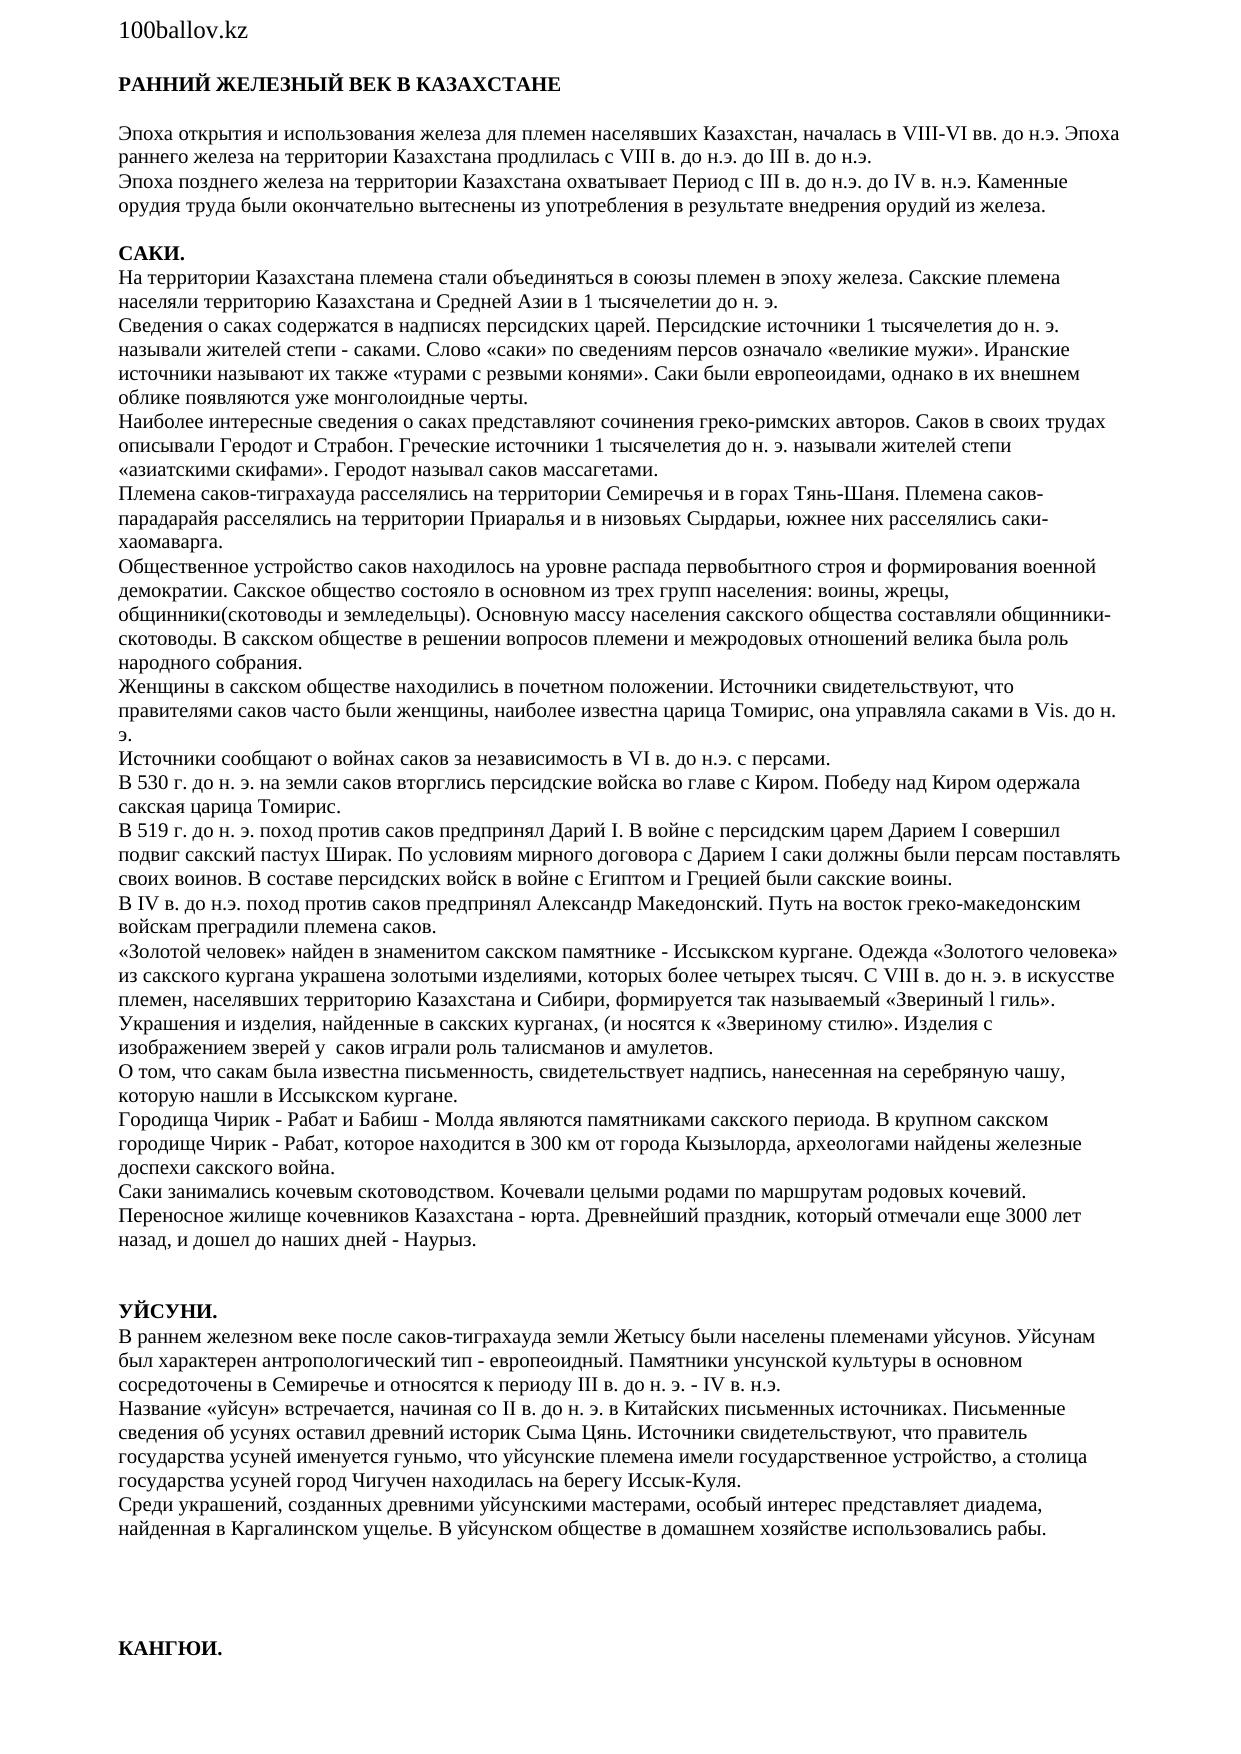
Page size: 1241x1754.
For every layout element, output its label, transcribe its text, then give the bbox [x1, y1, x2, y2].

text В . до н. э. поход против саков предпринял Дарий I. В войне с персидским царем Дарием I совершил подвиг сакский пастух Ширак. По условиям мирного договора с Дарием I саки должны были персам поставлять своих воинов. В составе персидских войск в войне с Египтом и Грецией были сакские воины. [118, 818, 1122, 890]
text «Золотой человек» найден в знаменитом сакском памятнике - Иссыкском кургане. Одежда «Золотого человека» из сакского кургана украшена золотыми изделиями, которых более четырех тысяч. С VIII в. до н. э. в искусстве племен, населявших территорию Казахстана и Сибири, формируется так называемый «Звериный l гиль». Украшения и изделия, найденные в сакских курганах, (и носятся к «Звериному стилю». Изделия с изображением зверей у саков играли роль талисманов и амулетов. [118, 938, 1122, 1059]
text О том, что сакам была известна письменность, свидетельствует надпись, нанесенная на серебряную чашу, которую нашли в Иссыкском кургане. [118, 1059, 1122, 1107]
text В IV в. до н.э. поход против саков предпринял Александр Македонский. Путь на восток греко-македонским войскам преградили племена саков. [118, 890, 1122, 938]
text Среди украшений, созданных древними уйсунскими мастерами, особый интерес представляет диадема, найденная в Каргалинском ущелье. В уйсунском обществе в домашнем хозяйстве использовались рабы. [118, 1492, 1122, 1540]
text Наиболее интересные сведения о саках представляют сочинения греко-римских авторов. Саков в своих трудах описывали Геродот и Страбон. Греческие источники 1 тысячелетия до н. э. называли жителей степи «азиатскими скифами». Геродот называл саков массагетами. Племена саков-тиграхауда расселялись на территории Семиречья и в горах Тянь-Шаня. Племена саков-парадарайя расселялись на территории Приаралья и в низовьях Сырдарьи, южнее них расселялись саки-хаомаварга. [118, 409, 1122, 553]
text Источники сообщают о войнах саков за независимость в VI в. до н.э. с персами. [118, 746, 1122, 770]
text Сведения о саках содержатся в надписях персидских царей. Персидские источники 1 тысячелетия до н. э. называли жителей степи - саками. Слово «саки» по сведениям персов означало «великие мужи». Иранские источники называют их также «турами с резвыми конями». Саки были европеоидами, однако в их внешнем облике появляются уже монголоидные черты. [118, 313, 1122, 409]
text Эпоха позднего железа на территории Казахстана охватывает Период с III в. до н.э. до IV в. н.э. Каменные орудия труда были окончательно вытеснены из употребления в результате внедрения орудий из железа. [118, 168, 1122, 217]
text Городища Чирик - Рабат и Бабиш - Молда являются памятниками сакского периода. В крупном сакском городище Чирик - Рабат, которое находится в от города Кызылорда, археологами найдены железные доспехи сакского война. [118, 1107, 1122, 1179]
text На территории Казахстана племена стали объединяться в союзы племен в эпоху железа. Сакские племена населяли территорию Казахстана и Средней Азии в 1 тысячелетии до н. э. [118, 265, 1122, 313]
text Саки занимались кочевым скотоводством. Кочевали целыми родами по маршрутам родовых кочевий. Переносное жилище кочевников Казахстана - юрта. Древнейший праздник, который отмечали еще 3000 лет назад, и дошел до наших дней - Наурыз. [118, 1179, 1122, 1251]
text УЙСУНИ. [118, 1299, 1122, 1323]
text Название «уйсун» встречается, начиная со II в. до н. э. в Китайских письменных источниках. Письменные сведения об усунях оставил древний историк Сыма Цянь. Источники свидетельствуют, что правитель государства усуней именуется гуньмо, что уйсунские племена имели государственное устройство, а столица государства усуней город Чигучен находилась на берегу Иссык-Куля. [118, 1396, 1122, 1492]
text В . до н. э. на земли саков вторглись персидские войска во главе с Киром. Победу над Киром одержала сакская царица Томирис. [118, 770, 1122, 818]
text Эпоха открытия и использования железа для племен населявших Казахстан, началась в VIII-VI вв. до н.э. Эпоха раннего железа на территории Казахстана продлилась с VIII в. до н.э. до III в. до н.э. [118, 120, 1122, 168]
text КАНГЮИ. [118, 1636, 1122, 1660]
text В раннем железном веке после саков-тиграхауда земли Жетысу были населены племенами уйсунов. Уйсунам был характерен антропологический тип - европеоидный. Памятники унсунской культуры в основном сосредоточены в Семиречье и относятся к периоду III в. до н. э. - IV в. н.э. [118, 1323, 1122, 1396]
text Женщины в сакском обществе находились в почетном положении. Источники свидетельствуют, что правителями саков часто были женщины, наиболее известна царица Томирис, она управляла саками в Vis. до н. э. [118, 674, 1122, 746]
text Общественное устройство саков находилось на уровне распада первобытного строя и формирования военной демократии. Сакское общество состояло в основном из трех групп населения: воины, жрецы, общинники(скотоводы и земледельцы). Основную массу населения сакского общества составляли общинники-скотоводы. В сакском обществе в решении вопросов племени и межродовых отношений велика была роль народного собрания. [118, 553, 1122, 674]
text РАННИЙ ЖЕЛЕЗНЫЙ ВЕК В КАЗАХСТАНЕ [118, 72, 1122, 96]
text САКИ. [118, 241, 1122, 265]
